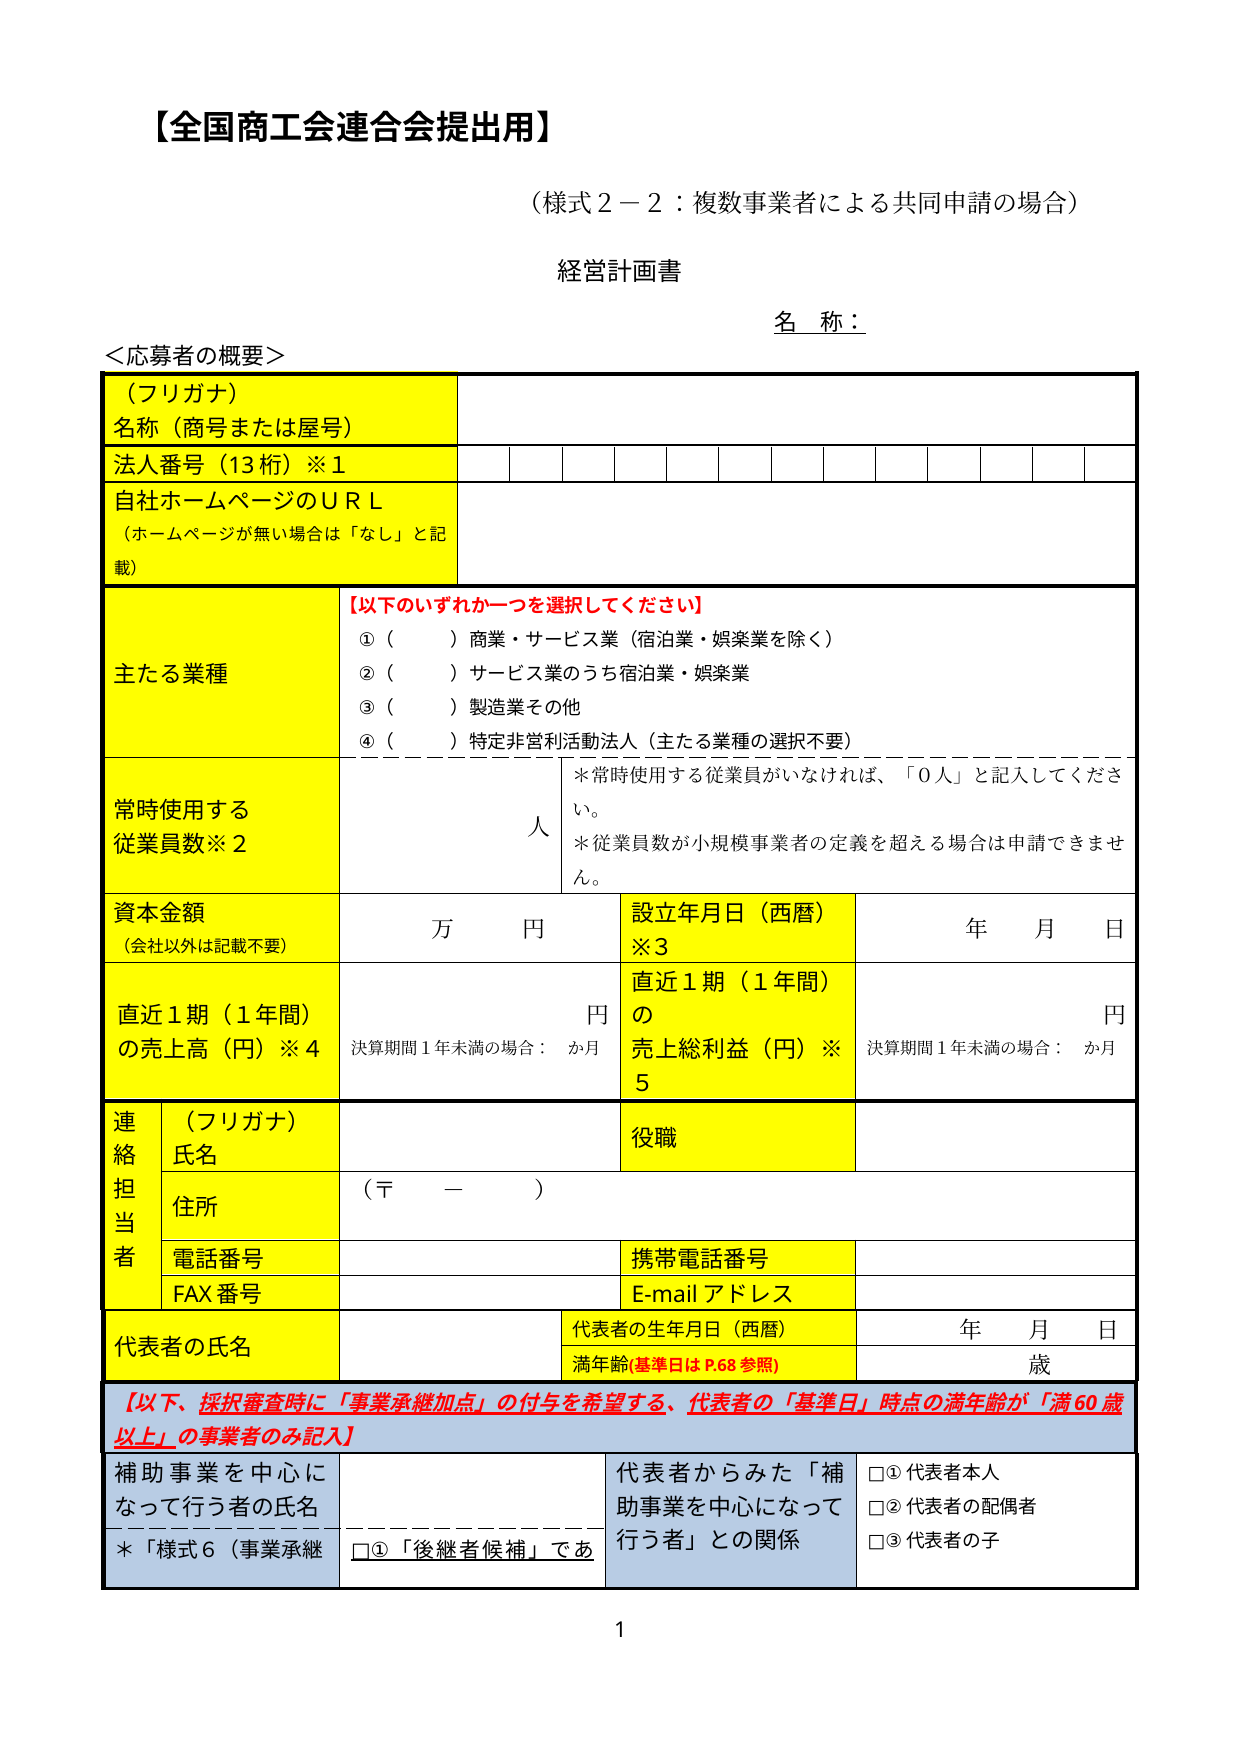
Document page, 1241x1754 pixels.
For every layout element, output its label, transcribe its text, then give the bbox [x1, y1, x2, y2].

table_header [563, 446, 614, 481]
table_cell 連絡担当者 [105, 1103, 161, 1309]
table_cell [856, 1276, 1135, 1309]
table_header （フリガナ） 名称（商号または屋号） [105, 376, 457, 444]
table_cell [106, 1528, 339, 1587]
table_cell （フリガナ） 氏名 [162, 1103, 339, 1171]
table_header [928, 446, 980, 481]
table_header [667, 446, 718, 481]
text ＜応募者の概要＞ [103, 337, 1092, 371]
table_cell 役職 [621, 1103, 855, 1171]
table_cell [340, 1276, 620, 1309]
table_cell FAX番号 [162, 1276, 339, 1309]
table_header [1085, 446, 1135, 481]
table_header [510, 446, 562, 481]
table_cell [340, 1528, 605, 1587]
table_cell 電話番号 [162, 1241, 339, 1274]
table_header 補助事業を中心になって行う者の氏名 [106, 1454, 339, 1528]
table_cell [340, 1241, 620, 1274]
table_header □①代表者本人 □②代表者の配偶者 □③代表者の子 □④代表者のその他親族 □⑤上記以外（親族外の役員・ 従業員等） [857, 1454, 1135, 1587]
table_cell E-mailアドレス [621, 1276, 855, 1309]
text （様式２－２：複数事業者による共同申請の場合） [148, 168, 1092, 236]
table_cell [856, 1241, 1135, 1274]
table_header [615, 446, 666, 481]
table_cell （〒 － ） [340, 1172, 1135, 1239]
table_header 人 [340, 758, 561, 893]
table_cell 直近１期（１年間） の売上高（円）※４ [105, 963, 339, 1098]
table_header 常時使用する 従業員数※２ [105, 758, 339, 893]
table_header [458, 483, 1135, 584]
table_cell 資本金額 （会社以外は記載不要） [105, 894, 339, 962]
table_header [1033, 446, 1084, 481]
table_header 代表者の氏名 [106, 1311, 339, 1380]
table_cell [856, 1103, 1135, 1171]
table_header 代表者からみた「補助事業を中心になって行う者」との関係 [右の選択肢のいずれか１つにチェック] [606, 1454, 856, 1587]
table_header 主たる業種 [105, 588, 339, 757]
table_cell 設立年月日（西暦） ※３ [621, 894, 855, 962]
table_header [876, 446, 927, 481]
table_cell 年 月 日 [856, 894, 1135, 962]
table_header [340, 1311, 561, 1380]
table_header [340, 1454, 605, 1528]
table_cell 円 決算期間１年未満の場合： か月 [340, 963, 620, 1098]
table_header ＊常時使用する従業員がいなければ、「０人」と記入してください。 ＊従業員数が小規模事業者の定義を超える場合は申請できません。 [562, 758, 1135, 893]
table_header [824, 446, 875, 481]
table_header 【以下、採択審査時に「事業承継加点」の付与を希望する、代表者の「基準日」時点の満年齢が「満60歳以上」の事業者のみ記入】 [105, 1384, 1134, 1452]
table_cell 万 円 [340, 894, 620, 962]
table_cell 直近１期（１年間）の 売上総利益（円）※５ [621, 963, 855, 1098]
table_header 年 月 日 [857, 1311, 1135, 1345]
table_header 自社ホームページのＵＲＬ （ホームページが無い場合は「なし」と記載） [105, 483, 457, 584]
table_cell [340, 1103, 620, 1171]
text 名 称： [591, 304, 1093, 337]
table_cell 満年齢(基準日はP.68参照) [562, 1346, 856, 1380]
table_header [458, 376, 1135, 444]
table_header 【以下のいずれか一つを選択してください】 ①（ ）商業・サービス業（宿泊業・娯楽業を除く） ②（ ）サービス業のうち宿泊業・娯楽業 ③（ ）製造業その他 ④（ ）特定非営利活動法人（主たる業種の選択不要） [340, 588, 1135, 757]
table_header 法人番号（13桁）※１ [105, 447, 457, 481]
table_header [719, 446, 771, 481]
table_cell 携帯電話番号 [621, 1241, 855, 1274]
table_header [772, 446, 823, 481]
table_cell 住所 [162, 1172, 339, 1239]
table_header [458, 446, 509, 481]
text 経営計画書 [148, 236, 1092, 304]
table_cell 歳 [857, 1346, 1135, 1380]
table_cell 円 決算期間１年未満の場合： か月 [856, 963, 1135, 1098]
table_header [981, 446, 1032, 481]
table_header 代表者の生年月日（西暦） [562, 1311, 856, 1345]
